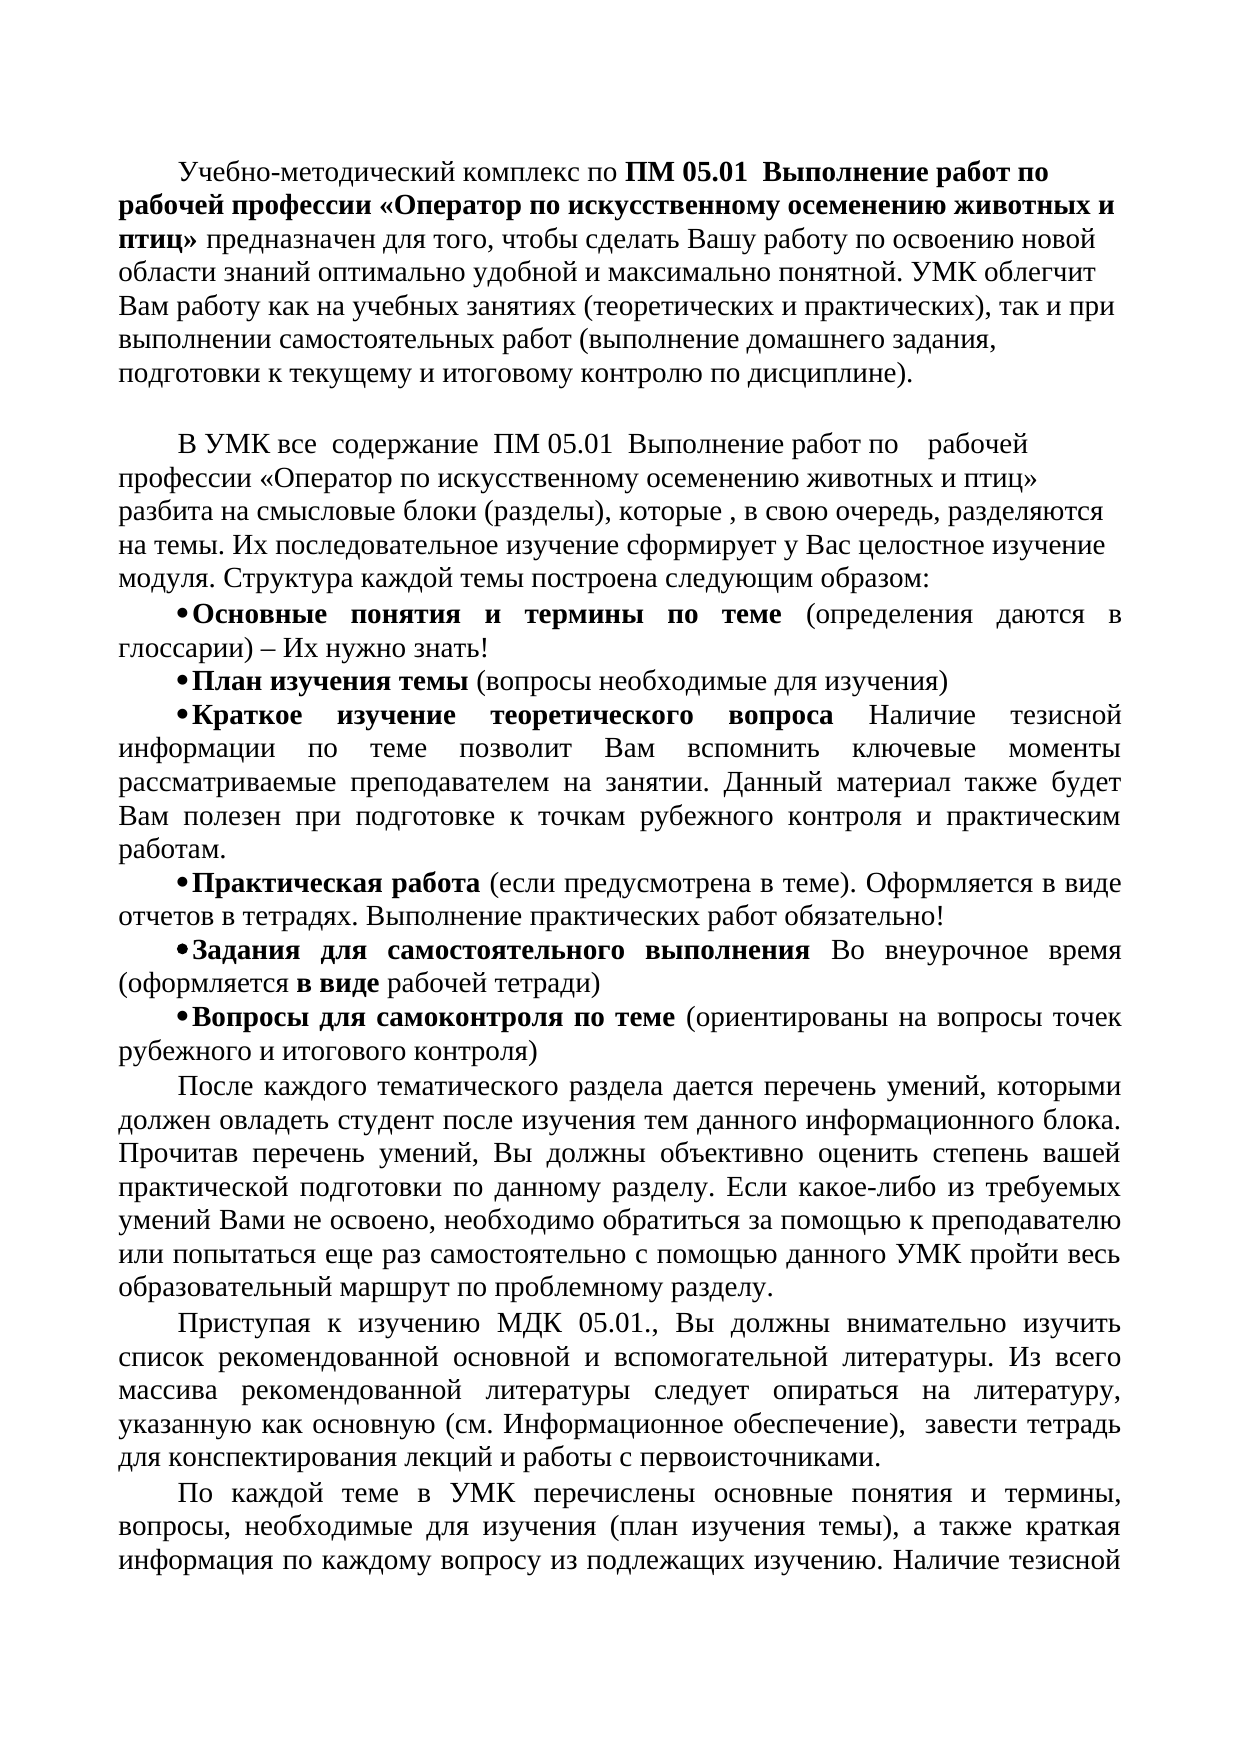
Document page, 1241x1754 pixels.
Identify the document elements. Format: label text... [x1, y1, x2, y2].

list Вопросы для самоконтроля по теме (ориентированы на вопросы точек рубежного и итогового контроля) [118, 999, 1122, 1066]
list План изучения темы (вопросы необходимые для изучения) [118, 663, 1122, 697]
text Учебно-методический комплекс по ПМ 05.01 Выполнение работ по рабочей профессии «Оператор по искусственному осеменению животных и птиц» предназначен для того, чтобы сделать Вашу работу по освоению новой области знаний оптимально удобной и максимально понятной. УМК облегчит Вам работу как на учебных занятиях (теоретических и практических), так и при выполнении самостоятельных работ (выполнение домашнего задания, подготовки к текущему и итоговому контролю по дисциплине). [118, 154, 1122, 388]
text Приступая к изучению МДК 05.01., Вы должны внимательно изучить список рекомендованной основной и вспомогательной литературы. Из всего массива рекомендованной литературы следует опираться на литературу, указанную как основную (см. Информационное обеспечение), завести тетрадь для конспектирования лекций и работы с первоисточниками. [118, 1305, 1122, 1473]
list Задания для самостоятельного выполнения Во внеурочное время (оформляется в виде рабочей тетради) [118, 932, 1122, 999]
list Краткое изучение теоретического вопроса Наличие тезисной информации по теме позволит Вам вспомнить ключевые моменты рассматриваемые преподавателем на занятии. Данный материал также будет Вам полезен при подготовке к точкам рубежного контроля и практическим работам. [118, 697, 1122, 865]
list Основные понятия и термины по теме (определения даются в глоссарии) – Их нужно знать! [118, 596, 1122, 663]
list Практическая работа (если предусмотрена в теме). Оформляется в виде отчетов в тетрадях. Выполнение практических работ обязательно! [118, 865, 1122, 932]
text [118, 1475, 1122, 1576]
text В УМК все содержание ПМ 05.01 Выполнение работ по рабочей профессии «Оператор по искусственному осеменению животных и птиц» разбита на смысловые блоки (разделы), которые , в свою очередь, разделяются на темы. Их последовательное изучение сформирует у Вас целостное изучение модуля. Структура каждой темы построена следующим образом: [118, 426, 1122, 594]
text После каждого тематического раздела дается перечень умений, которыми должен овладеть студент после изучения тем данного информационного блока. Прочитав перечень умений, Вы должны объективно оценить степень вашей практической подготовки по данному разделу. Если какое-либо из требуемых умений Вами не освоено, необходимо обратиться за помощью к преподавателю или попытаться еще раз самостоятельно с помощью данного УМК пройти весь образовательный маршрут по проблемному разделу. [118, 1068, 1122, 1303]
